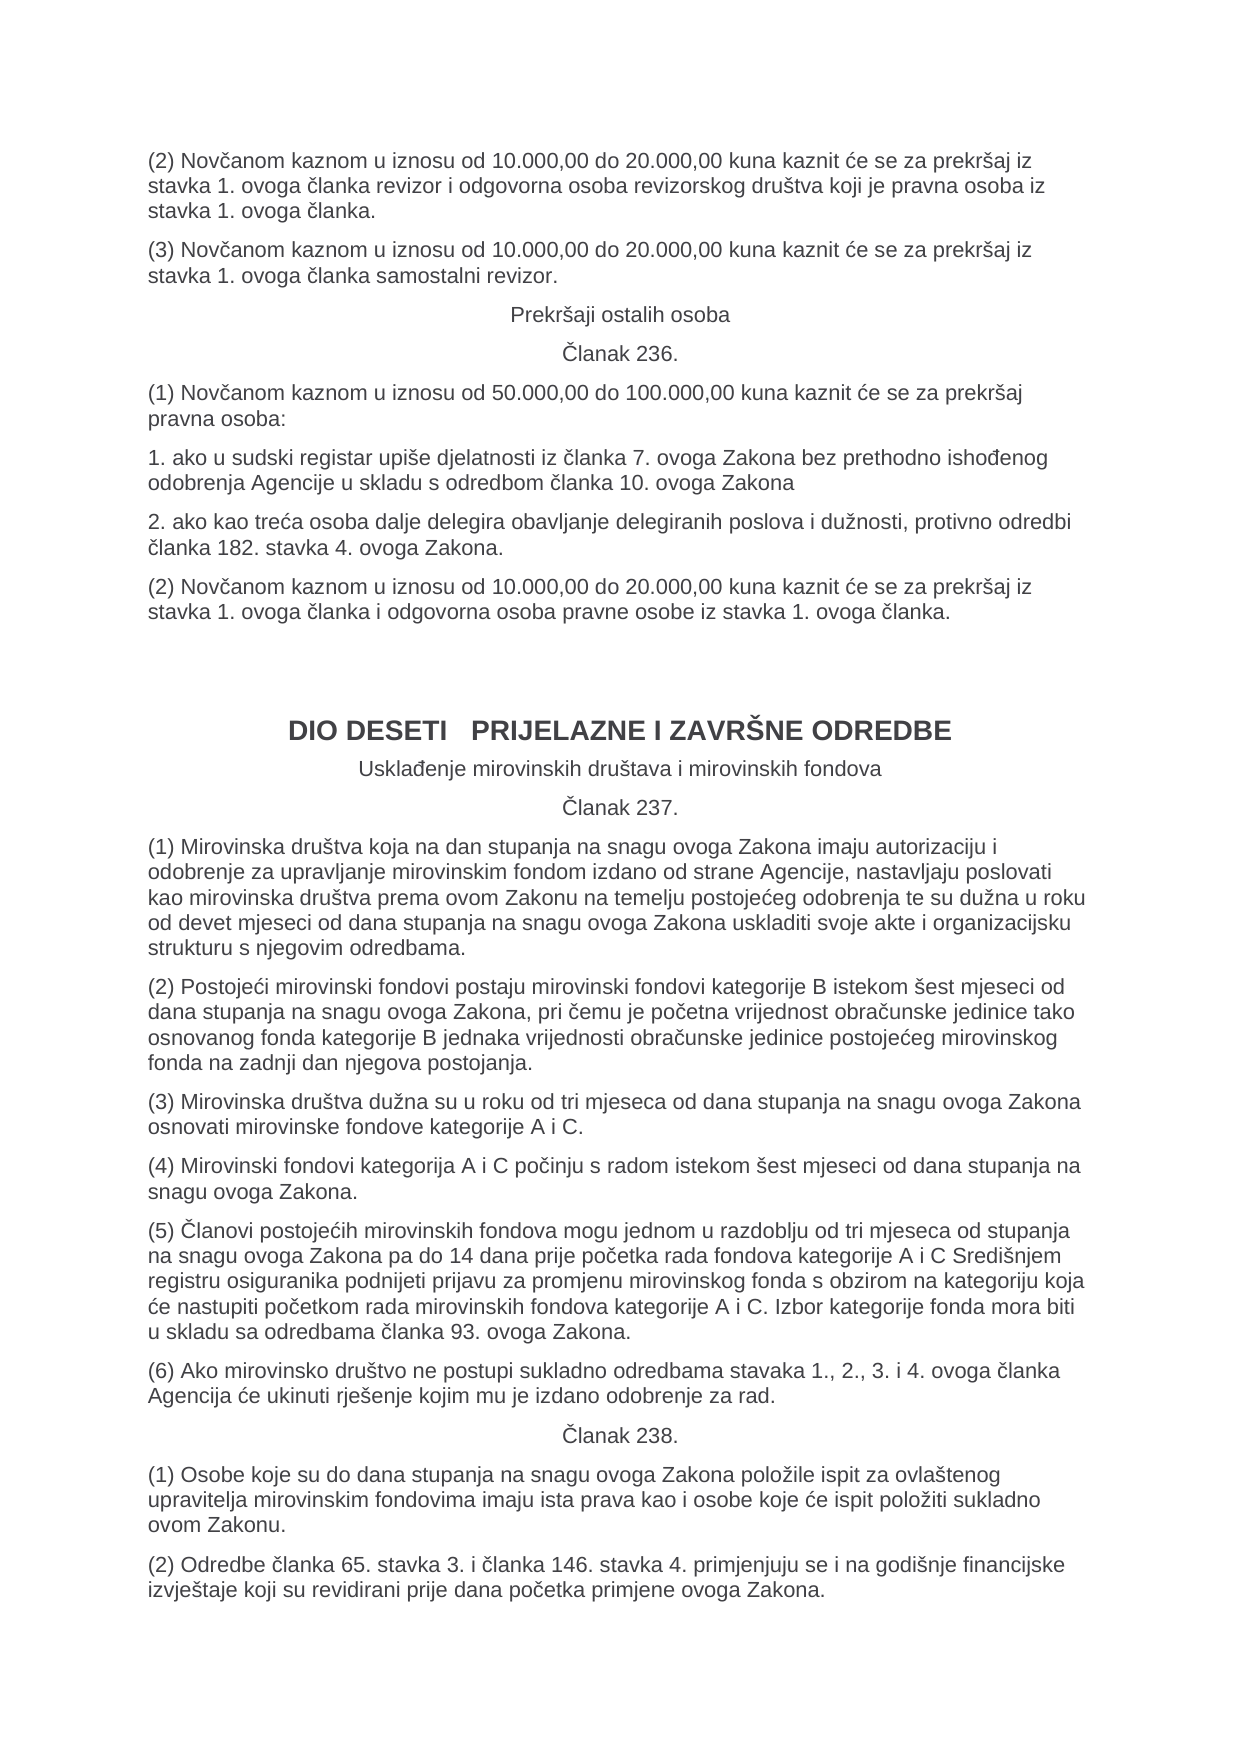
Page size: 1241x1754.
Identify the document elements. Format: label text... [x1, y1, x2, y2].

text (6) Ako mirovinsko društvo ne postupi sukladno odredbama stavaka 1., 2., 3. i 4. ovoga članka Agencija će ukinuti rješenje kojim mu je izdano odobrenje za rad. [148, 1358, 1093, 1408]
text (4) Mirovinski fondovi kategorija A i C počinju s radom istekom šest mjeseci od dana stupanja na snagu ovoga Zakona. [148, 1153, 1093, 1204]
text Prekršaji ostalih osoba [148, 302, 1093, 327]
text (2) Novčanom kaznom u iznosu od 10.000,00 do 20.000,00 kuna kaznit će se za prekršaj iz stavka 1. ovoga članka revizor i odgovorna osoba revizorskog društva koji je pravna osoba iz stavka 1. ovoga članka. [148, 148, 1093, 223]
text (1) Novčanom kaznom u iznosu od 50.000,00 do 100.000,00 kuna kaznit će se za prekršaj pravna osoba: [148, 380, 1093, 431]
text DIO DESETI PRIJELAZNE I ZAVRŠNE ODREDBE [148, 704, 1093, 746]
text (1) Osobe koje su do dana stupanja na snagu ovoga Zakona položile ispit za ovlaštenog upravitelja mirovinskim fondovima imaju ista prava kao i osobe koje će ispit položiti sukladno ovom Zakonu. [148, 1462, 1093, 1537]
text Članak 236. [148, 341, 1093, 366]
text (3) Mirovinska društva dužna su u roku od tri mjeseca od dana stupanja na snagu ovoga Zakona osnovati mirovinske fondove kategorije A i C. [148, 1089, 1093, 1139]
text (5) Članovi postojećih mirovinskih fondova mogu jednom u razdoblju od tri mjeseca od stupanja na snagu ovoga Zakona pa do 14 dana prije početka rada fondova kategorije A i C Središnjem registru osiguranika podnijeti prijavu za promjenu mirovinskog fonda s obzirom na kategoriju koja će nastupiti početkom rada mirovinskih fondova kategorije A i C. Izbor kategorije fonda mora biti u skladu sa odredbama članka 93. ovoga Zakona. [148, 1218, 1093, 1344]
text 1. ako u sudski registar upiše djelatnosti iz članka 7. ovoga Zakona bez prethodno ishođenog odobrenja Agencije u skladu s odredbom članka 10. ovoga Zakona [148, 445, 1093, 495]
text (1) Mirovinska društva koja na dan stupanja na snagu ovoga Zakona imaju autorizaciju i odobrenje za upravljanje mirovinskim fondom izdano od strane Agencije, nastavljaju poslovati kao mirovinska društva prema ovom Zakonu na temelju postojećeg odobrenja te su dužna u roku od devet mjeseci od dana stupanja na snagu ovoga Zakona uskladiti svoje akte i organizacijsku strukturu s njegovim odredbama. [148, 834, 1093, 960]
text Članak 238. [148, 1422, 1093, 1448]
text Članak 237. [148, 795, 1093, 820]
text 2. ako kao treća osoba dalje delegira obavljanje delegiranih poslova i dužnosti, protivno odredbi članka 182. stavka 4. ovoga Zakona. [148, 509, 1093, 560]
text (2) Odredbe članka 65. stavka 3. i članka 146. stavka 4. primjenjuju se i na godišnje financijske izvještaje koji su revidirani prije dana početka primjene ovoga Zakona. [148, 1551, 1093, 1602]
text (2) Postojeći mirovinski fondovi postaju mirovinski fondovi kategorije B istekom šest mjeseci od dana stupanja na snagu ovoga Zakona, pri čemu je početna vrijednost obračunske jedinice tako osnovanog fonda kategorije B jednaka vrijednosti obračunske jedinice postojećeg mirovinskog fonda na zadnji dan njegova postojanja. [148, 974, 1093, 1075]
text (3) Novčanom kaznom u iznosu od 10.000,00 do 20.000,00 kuna kaznit će se za prekršaj iz stavka 1. ovoga članka samostalni revizor. [148, 237, 1093, 288]
text (2) Novčanom kaznom u iznosu od 10.000,00 do 20.000,00 kuna kaznit će se za prekršaj iz stavka 1. ovoga članka i odgovorna osoba pravne osobe iz stavka 1. ovoga članka. [148, 574, 1093, 624]
text Usklađenje mirovinskih društava i mirovinskih fondova [148, 755, 1093, 781]
